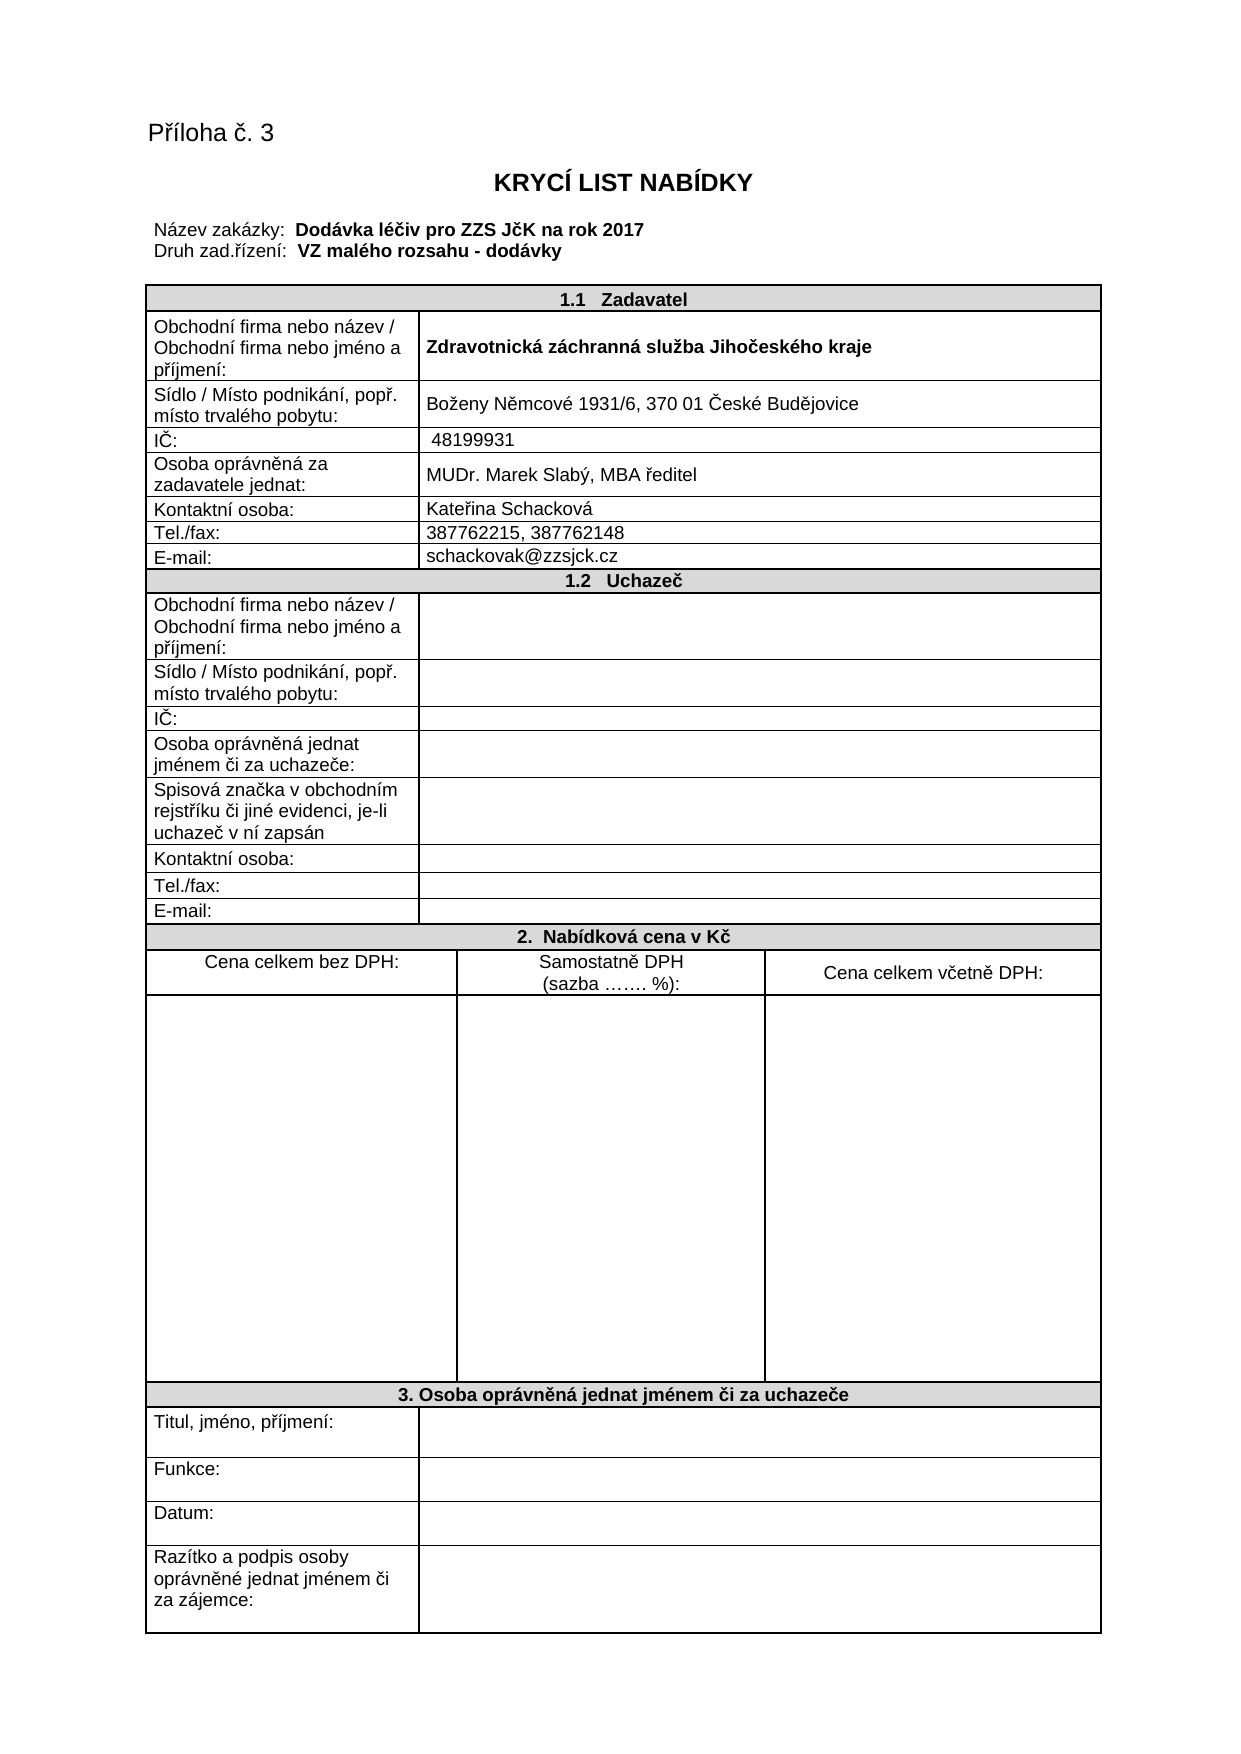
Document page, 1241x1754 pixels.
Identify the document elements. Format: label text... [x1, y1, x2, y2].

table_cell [147, 1546, 418, 1632]
table_cell Sídlo / Místo podnikání, popř. místo trvalého pobytu: [147, 660, 418, 706]
table_cell 3. Osoba oprávněná jednat jménem či za uchazeče [147, 1383, 1100, 1406]
table_cell 1.1 Zadavatel [147, 286, 1100, 310]
table_cell IČ: [147, 707, 418, 730]
table_cell Spisová značka v obchodním rejstříku či jiné evidenci, je-li uchazeč v ní zapsán [147, 778, 418, 844]
table_cell [147, 996, 456, 1381]
table_cell 1.2 Uchazeč [147, 570, 1100, 592]
table_cell E-mail: [147, 899, 418, 923]
table_cell [420, 873, 1100, 898]
table_cell Osoba oprávněná za zadavatele jednat: [147, 453, 418, 496]
table_cell Kontaktní osoba: [147, 497, 418, 521]
table_header KRYCÍ LIST NABÍDKY Název zakázky: Dodávka léčiv pro ZZS JčK na rok 2017 Druh zad.řízení: VZ malého rozsahu - dodávky [146, 169, 1101, 283]
table_cell Osoba oprávněná jednat jménem či za uchazeče: [147, 731, 418, 777]
table_cell [420, 899, 1100, 923]
table_cell Samostatně DPH (sazba ……. %): [458, 951, 764, 994]
table_cell 48199931 [420, 428, 1100, 452]
table_cell [420, 1502, 1100, 1545]
table_cell MUDr. Marek Slabý, MBA ředitel [420, 453, 1100, 496]
table_cell Sídlo / Místo podnikání, popř. místo trvalého pobytu: [147, 381, 418, 427]
table_cell [420, 731, 1100, 777]
table_cell [420, 707, 1100, 730]
table_cell [420, 778, 1100, 844]
text Příloha č. 3 [148, 118, 1092, 147]
table_cell [766, 996, 1100, 1381]
table_cell Boženy Němcové 1931/6, 370 01 České Budějovice [420, 381, 1100, 427]
table_cell [458, 996, 764, 1381]
table_cell Cena celkem bez DPH: [147, 951, 456, 994]
table_cell Obchodní firma nebo název / Obchodní firma nebo jméno a příjmení: [147, 594, 418, 659]
table_cell [420, 594, 1100, 659]
table_cell Funkce: [147, 1458, 418, 1501]
table_cell Datum: [147, 1502, 418, 1545]
table_cell Obchodní firma nebo název / Obchodní firma nebo jméno a příjmení: [147, 312, 418, 380]
table_cell E-mail: [147, 544, 418, 568]
table_cell Titul, jméno, příjmení: [147, 1408, 418, 1457]
table_cell [420, 1408, 1100, 1457]
table_cell Tel./fax: [147, 522, 418, 543]
table_cell IČ: [147, 428, 418, 452]
table_cell Kontaktní osoba: [147, 845, 418, 872]
table_cell 387762215, 387762148 [420, 522, 1100, 543]
table_cell Zdravotnická záchranná služba Jihočeského kraje [420, 312, 1100, 380]
table_cell Kateřina Schacková [420, 497, 1100, 521]
table_cell [420, 845, 1100, 872]
table_cell [420, 660, 1100, 706]
table_cell [420, 1546, 1100, 1632]
table_cell schackovak@zzsjck.cz [420, 544, 1100, 568]
table_cell Cena celkem včetně DPH: [766, 951, 1100, 994]
table_cell [420, 1458, 1100, 1501]
table_cell Tel./fax: [147, 873, 418, 898]
table_cell 2. Nabídková cena v Kč [147, 925, 1100, 949]
